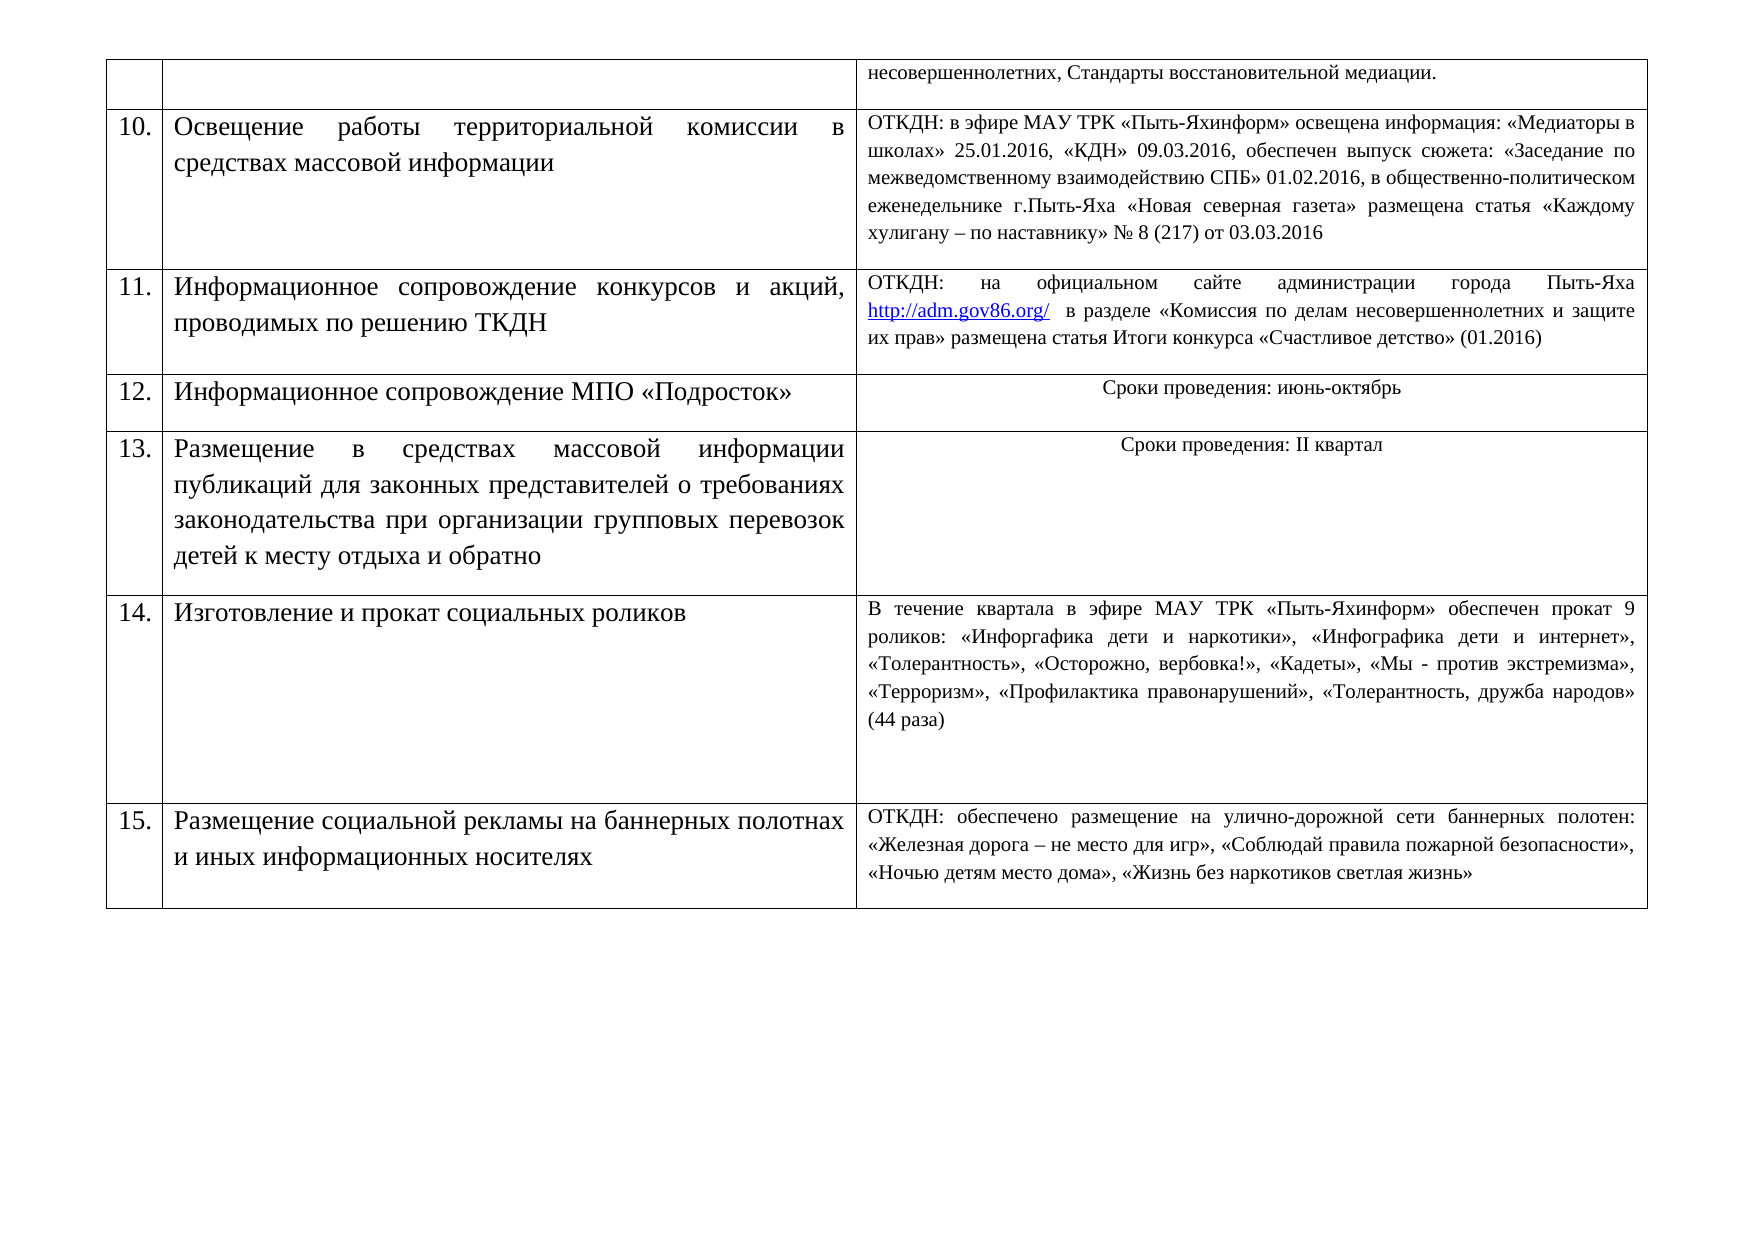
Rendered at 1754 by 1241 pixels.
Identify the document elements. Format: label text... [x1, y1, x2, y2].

table_cell Сроки проведения: июнь-октябрь [857, 375, 1647, 431]
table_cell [163, 60, 856, 109]
table_cell [107, 596, 162, 803]
table_cell Сроки проведения: II квартал [857, 432, 1647, 595]
table_cell Информационное сопровождение конкурсов и акций, проводимых по решению ТКДН [163, 270, 856, 374]
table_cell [857, 60, 1647, 109]
table_cell В течение квартала в эфире МАУ ТРК «Пыть-Яхинформ» обеспечен прокат 9 роликов: «Инфоргафика дети и наркотики», «Инфографика дети и интернет», «Толерантность», «Осторожно, вербовка!», «Кадеты», «Мы - против экстремизма», «Терроризм», «Профилактика правонарушений», «Толерантность, дружба народов» (44 раза) [857, 596, 1647, 803]
table_cell [107, 432, 162, 595]
table_cell Изготовление и прокат социальных роликов [163, 596, 856, 803]
table_cell ОТКДН: обеспечено размещение на улично-дорожной сети баннерных полотен: «Железная дорога – не место для игр», «Соблюдай правила пожарной безопасности», «Ночью детям место дома», «Жизнь без наркотиков светлая жизнь» [857, 804, 1647, 908]
table_cell Размещение социальной рекламы на баннерных полотнах и иных информационных носителях [163, 804, 856, 908]
table_cell Освещение работы территориальной комиссии в средствах массовой информации [163, 110, 856, 269]
table_cell [107, 60, 162, 109]
table_cell [107, 110, 162, 269]
table_cell ОТКДН: на официальном сайте администрации города Пыть-Яха http://adm.gov86.org/ в разделе «Комиссия по делам несовершеннолетних и защите их прав» размещена статья Итоги конкурса «Счастливое детство» (01.2016) [857, 270, 1647, 374]
table_cell Информационное сопровождение МПО «Подросток» [163, 375, 856, 431]
table_cell [107, 270, 162, 374]
table_cell [107, 375, 162, 431]
table_cell Размещение в средствах массовой информации публикаций для законных представителей о требованиях законодательства при организации групповых перевозок детей к месту отдыха и обратно [163, 432, 856, 595]
table_cell [107, 804, 162, 908]
table_cell ОТКДН: в эфире МАУ ТРК «Пыть-Яхинформ» освещена информация: «Медиаторы в школах» 25.01.2016, «КДН» 09.03.2016, обеспечен выпуск сюжета: «Заседание по межведомственному взаимодействию СПБ» 01.02.2016, в общественно-политическом еженедельнике г.Пыть-Яха «Новая северная газета» размещена статья «Каждому хулигану – по наставнику» № 8 (217) от 03.03.2016 [857, 110, 1647, 269]
